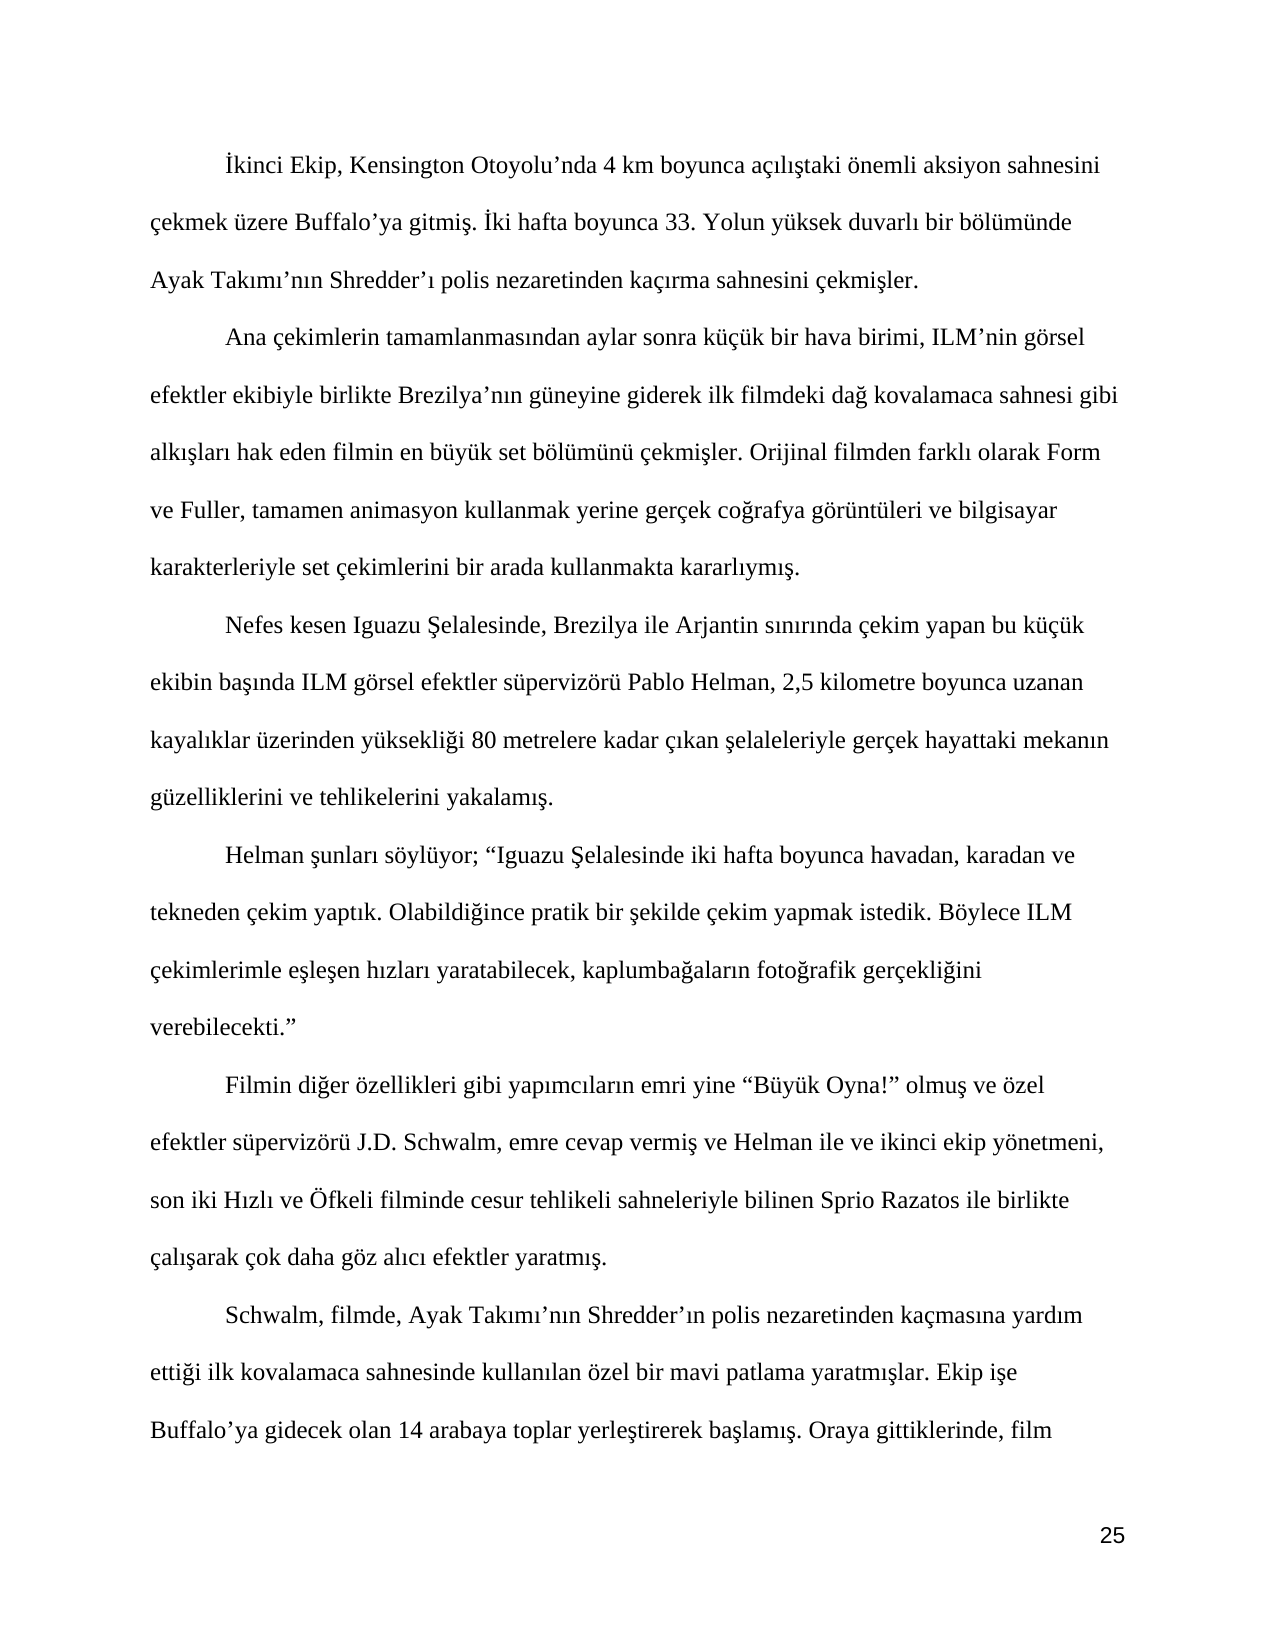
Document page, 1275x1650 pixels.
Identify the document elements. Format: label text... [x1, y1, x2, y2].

text İkinci Ekip, Kensington Otoyolu’nda 4 km boyunca açılıştaki önemli aksiyon sahnesini çekmek üzere Buffalo’ya gitmiş. İki hafta boyunca 33. Yolun yüksek duvarlı bir bölümünde Ayak Takımı’nın Shredder’ı polis nezaretinden kaçırma sahnesini çekmişler. [150, 150, 1125, 294]
text Ana çekimlerin tamamlanmasından aylar sonra küçük bir hava birimi, ILM’nin görsel efektler ekibiyle birlikte Brezilya’nın güneyine giderek ilk filmdeki dağ kovalamaca sahnesi gibi alkışları hak eden filmin en büyük set bölümünü çekmişler. Orijinal filmden farklı olarak Form ve Fuller, tamamen animasyon kullanmak yerine gerçek coğrafya görüntüleri ve bilgisayar karakterleriyle set çekimlerini bir arada kullanmakta kararlıymış. [150, 322, 1125, 581]
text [150, 1300, 1125, 1444]
text Nefes kesen Iguazu Şelalesinde, Brezilya ile Arjantin sınırında çekim yapan bu küçük ekibin başında ILM görsel efektler süpervizörü Pablo Helman, 2,5 kilometre boyunca uzanan kayalıklar üzerinden yüksekliği 80 metrelere kadar çıkan şelaleleriyle gerçek hayattaki mekanın güzelliklerini ve tehlikelerini yakalamış. [150, 610, 1125, 811]
text Filmin diğer özellikleri gibi yapımcıların emri yine “Büyük Oyna!” olmuş ve özel efektler süpervizörü J.D. Schwalm, emre cevap vermiş ve Helman ile ve ikinci ekip yönetmeni, son iki Hızlı ve Öfkeli filminde cesur tehlikeli sahneleriyle bilinen Sprio Razatos ile birlikte çalışarak çok daha göz alıcı efektler yaratmış. [150, 1070, 1125, 1271]
text Helman şunları söylüyor; “Iguazu Şelalesinde iki hafta boyunca havadan, karadan ve tekneden çekim yaptık. Olabildiğince pratik bir şekilde çekim yapmak istedik. Böylece ILM çekimlerimle eşleşen hızları yaratabilecek, kaplumbağaların fotoğrafik gerçekliğini verebilecekti.” [150, 840, 1125, 1041]
